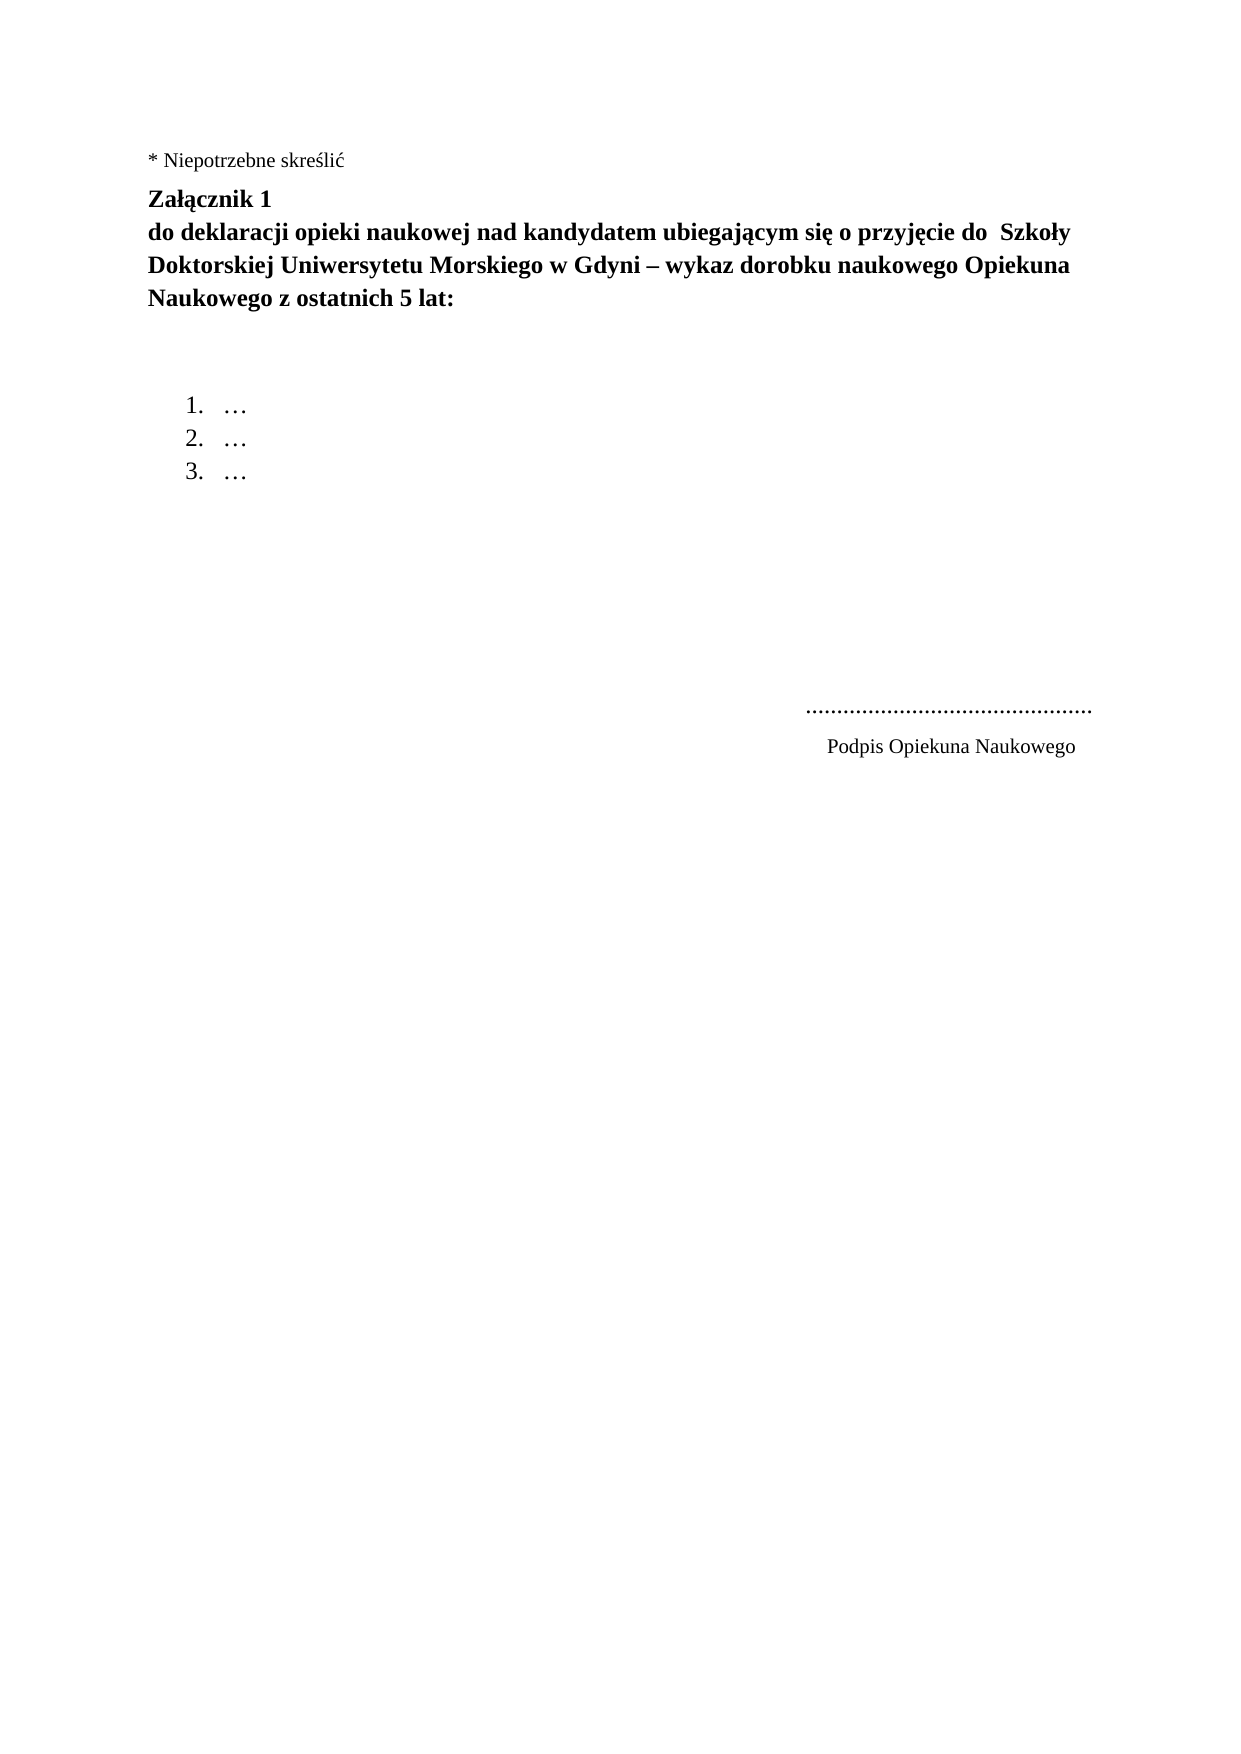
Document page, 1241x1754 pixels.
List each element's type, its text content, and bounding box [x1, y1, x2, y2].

text Podpis Opiekuna Naukowego [827, 734, 1093, 758]
text do deklaracji opieki naukowej nad kandydatem ubiegającym się o przyjęcie do Szkoły Doktorskiej Uniwersytetu Morskiego w Gdyni – wykaz dorobku naukowego Opiekuna Naukowego z ostatnich 5 lat: [148, 217, 1093, 311]
list … [185, 423, 1093, 452]
list … [185, 390, 1093, 419]
text Załącznik 1 [148, 184, 1093, 212]
text .............................................. [148, 691, 1093, 719]
text * Niepotrzebne skreślić [148, 148, 1093, 172]
list … [185, 456, 1093, 485]
